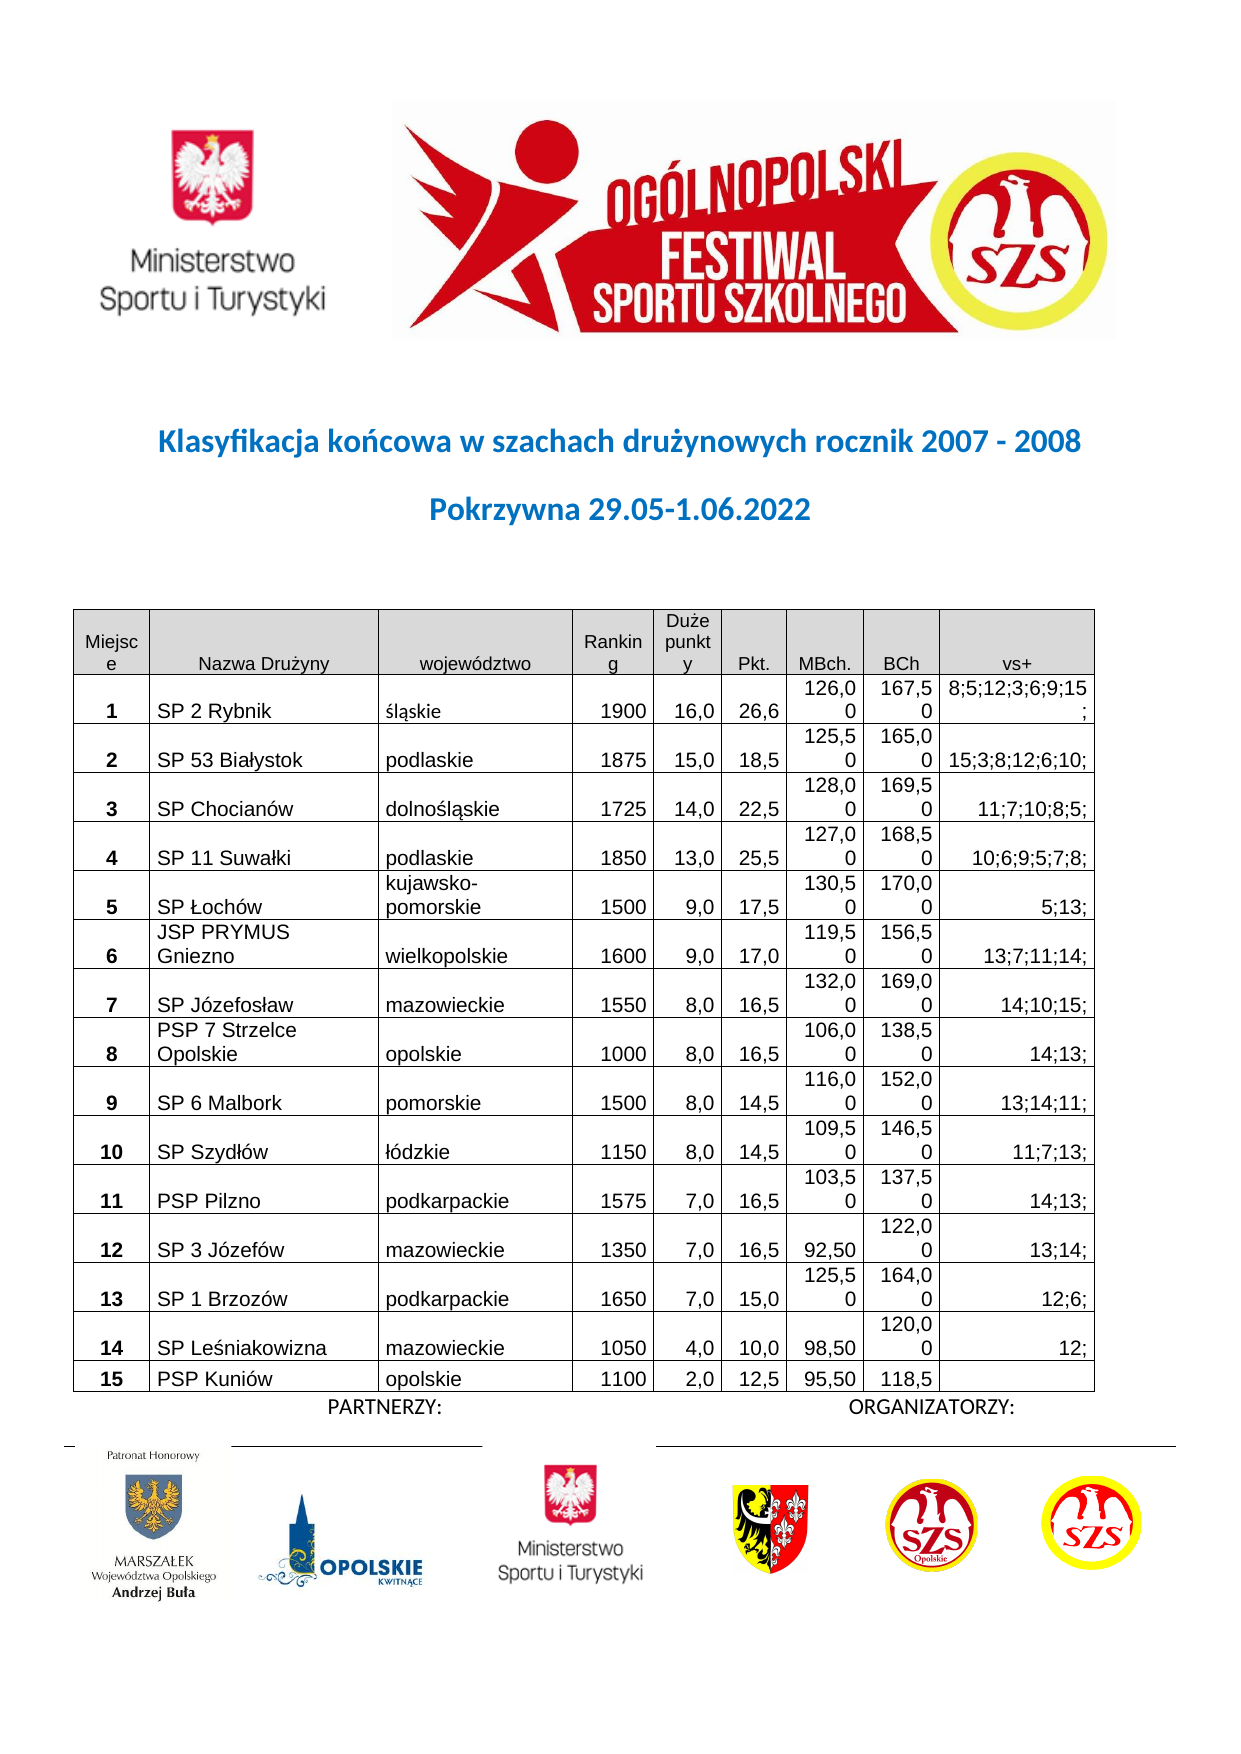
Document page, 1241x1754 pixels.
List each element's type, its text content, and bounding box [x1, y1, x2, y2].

table_cell 11;7;13; [940, 1116, 1094, 1164]
table_cell 16,5 [722, 969, 786, 1017]
table_cell 8,0 [654, 1067, 721, 1115]
table_cell 16,5 [722, 1018, 786, 1066]
table_header vs+ [940, 610, 1094, 674]
table_cell 152,00 [864, 1067, 939, 1115]
table_cell 106,00 [787, 1018, 863, 1066]
table_cell 10,0 [722, 1312, 786, 1360]
table_cell 8,0 [654, 1116, 721, 1164]
table_cell 1575 [573, 1165, 653, 1213]
table_cell 26,6 [722, 675, 786, 723]
table_cell dolnośląskie [379, 773, 572, 821]
table_cell 167,50 [864, 675, 939, 723]
table_header Pkt. [722, 610, 786, 674]
picture [885, 1479, 978, 1572]
table_cell mazowieckie [379, 969, 572, 1017]
table_cell 15;3;8;12;6;10; [940, 724, 1094, 772]
table_cell 138,50 [864, 1018, 939, 1066]
picture [253, 1485, 431, 1596]
table_cell PSP 7 Strzelce Opolskie [150, 1018, 378, 1066]
table_cell mazowieckie [379, 1312, 572, 1360]
table_cell 120,00 [864, 1312, 939, 1360]
table_cell 170,00 [864, 871, 939, 919]
text Klasyfikacja końcowa w szachach drużynowych rocznik 2007 - 2008 [75, 420, 1165, 461]
table_cell 4 [74, 822, 149, 870]
table_cell opolskie [379, 1361, 572, 1391]
table_cell 16,5 [722, 1165, 786, 1213]
table_header Miejsce [74, 610, 149, 674]
table_cell SP Łochów [150, 871, 378, 919]
table_cell 4,0 [654, 1312, 721, 1360]
table_cell 12 [74, 1214, 149, 1262]
table_cell 12; [940, 1312, 1094, 1360]
table_cell 13;7;11;14; [940, 920, 1094, 968]
table_cell 15,0 [654, 724, 721, 772]
table_cell PSP Pilzno [150, 1165, 378, 1213]
table_cell SP 6 Malbork [150, 1067, 378, 1115]
table_cell SP 11 Suwałki [150, 822, 378, 870]
table_cell 122,00 [864, 1214, 939, 1262]
table_header Ranking [573, 610, 653, 674]
table_cell 1150 [573, 1116, 653, 1164]
table_cell 16,0 [654, 675, 721, 723]
table_cell 14;13; [940, 1165, 1094, 1213]
table_cell 14 [74, 1312, 149, 1360]
table_cell 11 [74, 1165, 149, 1213]
table_cell 5;13; [940, 871, 1094, 919]
table_cell SP Leśniakowizna [150, 1312, 378, 1360]
table_cell podlaskie [379, 724, 572, 772]
table_cell 165,00 [864, 724, 939, 772]
table_cell 22,5 [722, 773, 786, 821]
table_header Duże punkty [654, 610, 721, 674]
table_cell opolskie [379, 1018, 572, 1066]
table_cell SP Chocianów [150, 773, 378, 821]
table_cell 137,50 [864, 1165, 939, 1213]
table_cell 116,00 [787, 1067, 863, 1115]
table_cell 13,0 [654, 822, 721, 870]
table_cell 156,50 [864, 920, 939, 968]
table_cell 13;14;11; [940, 1067, 1094, 1115]
table_cell 15 [74, 1361, 149, 1391]
table_cell 127,00 [787, 822, 863, 870]
table_cell 126,00 [787, 675, 863, 723]
table_cell 13 [74, 1263, 149, 1311]
table_header MBch. [787, 610, 863, 674]
table_cell 17,0 [722, 920, 786, 968]
table_cell 10 [74, 1116, 149, 1164]
table_cell SP Szydłów [150, 1116, 378, 1164]
table_cell 125,50 [787, 1263, 863, 1311]
table_cell 95,50 [787, 1361, 863, 1391]
table_cell 118,50 [864, 1361, 939, 1391]
table_cell SP Józefosław [150, 969, 378, 1017]
table_cell 8 [74, 1018, 149, 1066]
table_cell SP 3 Józefów [150, 1214, 378, 1262]
table_cell 10;6;9;5;7;8; [940, 822, 1094, 870]
table_cell 2 [74, 724, 149, 772]
picture [391, 101, 1117, 340]
table_cell 12;6; [940, 1263, 1094, 1311]
table_cell pomorskie [379, 1067, 572, 1115]
table_cell 1650 [573, 1263, 653, 1311]
table_cell łódzkie [379, 1116, 572, 1164]
table_cell 9 [74, 1067, 149, 1115]
table_cell 14,5 [722, 1067, 786, 1115]
table_cell 14;10;15; [940, 969, 1094, 1017]
table_cell 1050 [573, 1312, 653, 1360]
table_cell 1500 [573, 1067, 653, 1115]
table_cell 103,50 [787, 1165, 863, 1213]
table_header województwo [379, 610, 572, 674]
table_cell 14,5 [722, 1116, 786, 1164]
table_header BCh [864, 610, 939, 674]
table_cell 169,50 [864, 773, 939, 821]
table_cell 130,50 [787, 871, 863, 919]
table_cell 92,50 [787, 1214, 863, 1262]
table_cell 1875 [573, 724, 653, 772]
table_cell 146,50 [864, 1116, 939, 1164]
table_cell 2,0 [654, 1361, 721, 1391]
table_cell 132,00 [787, 969, 863, 1017]
table_cell 8;5;12;3;6;9;15; [940, 675, 1094, 723]
table_cell SP 2 Rybnik [150, 675, 378, 723]
table_cell 16,5 [722, 1214, 786, 1262]
table_cell 1600 [573, 920, 653, 968]
table_header Nazwa Drużyny [150, 610, 378, 674]
table_cell 1100 [573, 1361, 653, 1391]
table_cell 7 [74, 969, 149, 1017]
picture [482, 1446, 656, 1592]
picture [732, 1485, 809, 1574]
table_cell 1850 [573, 822, 653, 870]
table_cell podkarpackie [379, 1263, 572, 1311]
table_cell 12,5 [722, 1361, 786, 1391]
table_cell 1000 [573, 1018, 653, 1066]
table_cell 17,5 [722, 871, 786, 919]
table_cell 128,00 [787, 773, 863, 821]
table_cell mazowieckie [379, 1214, 572, 1262]
table_cell 164,00 [864, 1263, 939, 1311]
table_cell 13;14; [940, 1214, 1094, 1262]
table_cell 6 [74, 920, 149, 968]
table_cell 15,0 [722, 1263, 786, 1311]
table_cell 9,0 [654, 920, 721, 968]
table_cell 7,0 [654, 1214, 721, 1262]
table_cell 14;13; [940, 1018, 1094, 1066]
table_cell SP 53 Białystok [150, 724, 378, 772]
table_cell 1350 [573, 1214, 653, 1262]
table_cell 14,0 [654, 773, 721, 821]
table_cell [940, 1361, 1094, 1391]
table_cell 1 [74, 675, 149, 723]
table_cell 1900 [573, 675, 653, 723]
table_cell śląskie [379, 675, 572, 723]
picture [75, 101, 346, 329]
table_cell kujawsko-pomorskie [379, 871, 572, 919]
table_cell wielkopolskie [379, 920, 572, 968]
table_cell 5 [74, 871, 149, 919]
table_cell 8,0 [654, 1018, 721, 1066]
table_cell 18,5 [722, 724, 786, 772]
table_cell 3 [74, 773, 149, 821]
table_cell 9,0 [654, 871, 721, 919]
table_cell 11;7;10;8;5; [940, 773, 1094, 821]
table_cell 119,50 [787, 920, 863, 968]
table_cell 125,50 [787, 724, 863, 772]
table_cell 168,50 [864, 822, 939, 870]
text Pokrzywna 29.05-1.06.2022 [75, 488, 1165, 529]
table_cell 8,0 [654, 969, 721, 1017]
table_cell 7,0 [654, 1263, 721, 1311]
table_cell 25,5 [722, 822, 786, 870]
picture [75, 1446, 232, 1603]
table_cell 1500 [573, 871, 653, 919]
table_cell SP 1 Brzozów [150, 1263, 378, 1311]
table_cell 169,00 [864, 969, 939, 1017]
table_cell 109,50 [787, 1116, 863, 1164]
table_cell JSP PRYMUS Gniezno [150, 920, 378, 968]
table_cell 98,50 [787, 1312, 863, 1360]
table_cell 7,0 [654, 1165, 721, 1213]
table_cell 1725 [573, 773, 653, 821]
table_cell podlaskie [379, 822, 572, 870]
table_cell PSP Kuniów [150, 1361, 378, 1391]
table_cell podkarpackie [379, 1165, 572, 1213]
table_cell 1550 [573, 969, 653, 1017]
